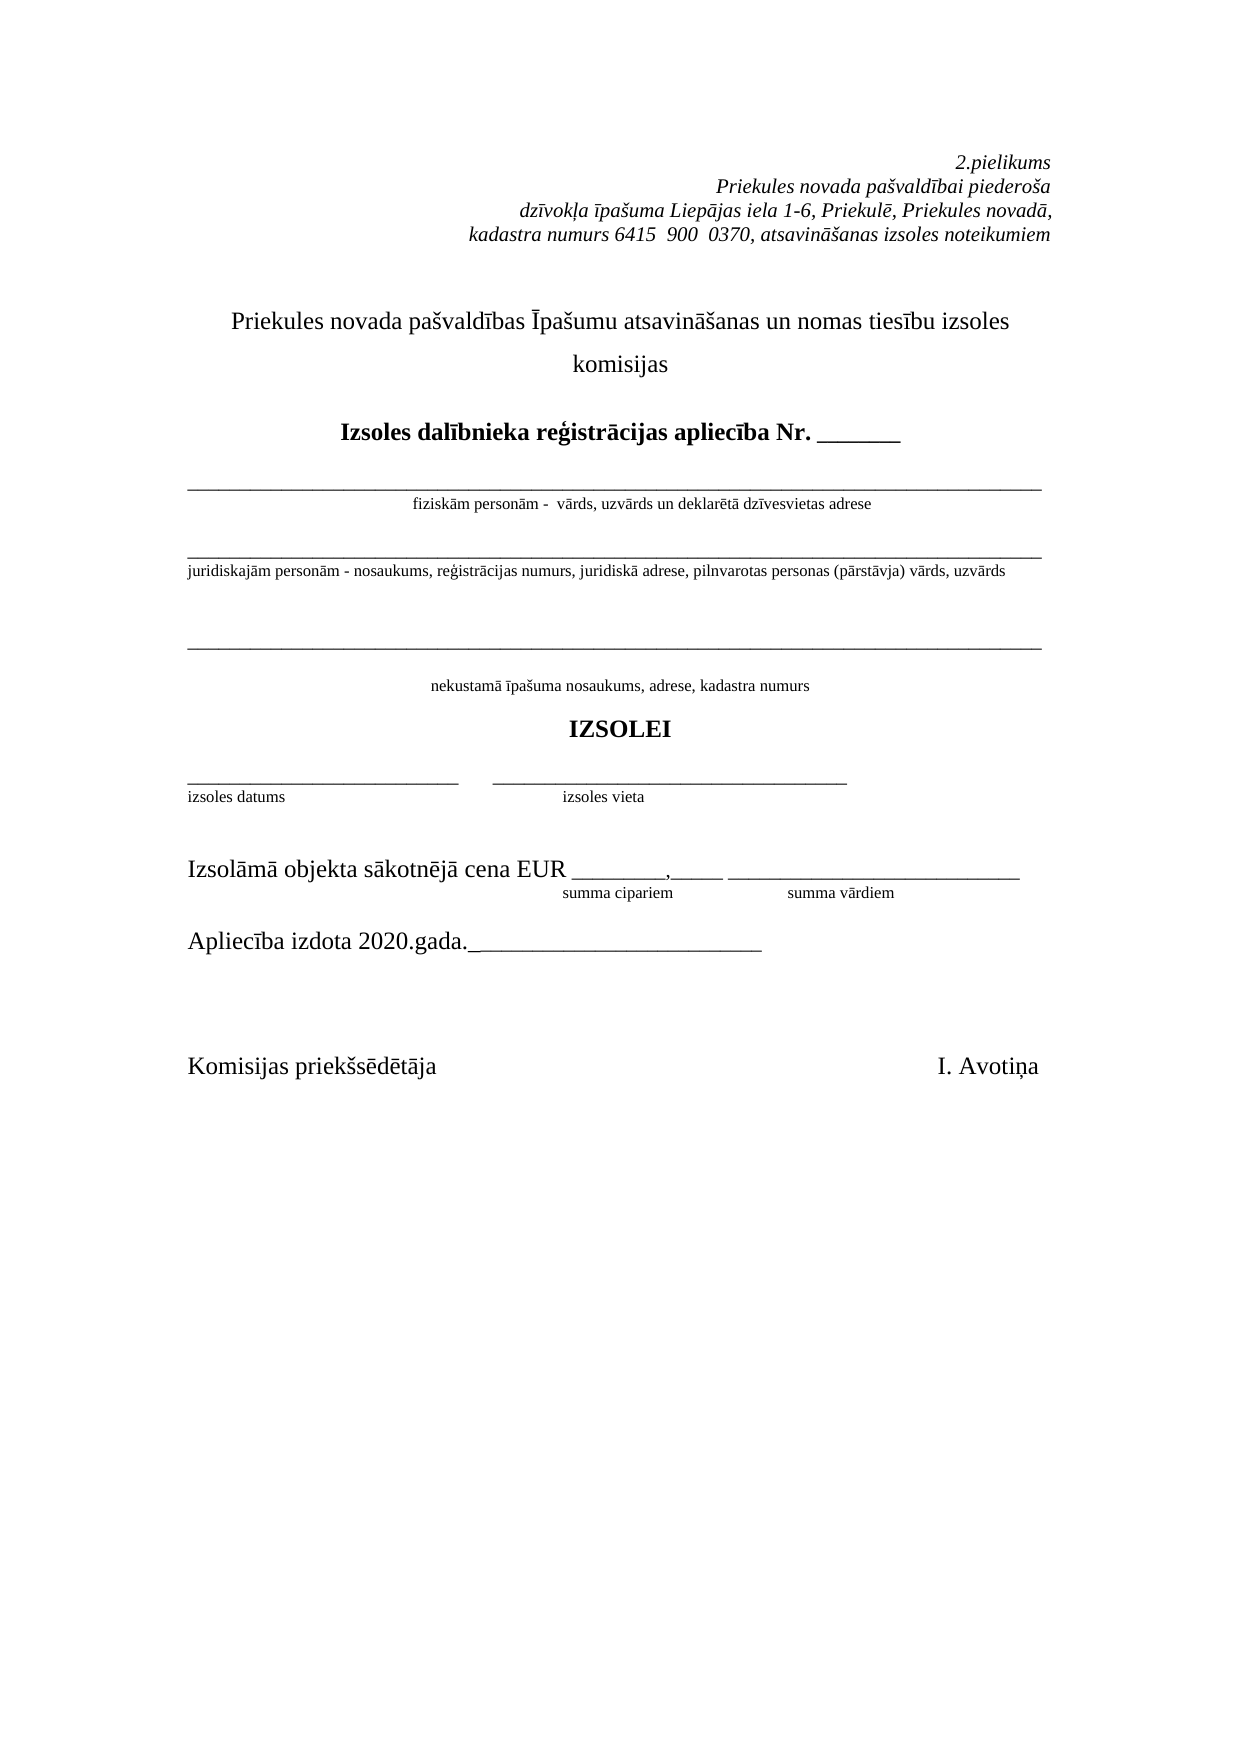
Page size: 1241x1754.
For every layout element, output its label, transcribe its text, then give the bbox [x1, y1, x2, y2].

text Komisijas priekšsēdētāja I. Avotiņa [187, 1051, 1053, 1079]
text __________________________________________________________________________________ [187, 537, 1053, 561]
text IZSOLEI [187, 714, 1053, 743]
text Priekules novada pašvaldības Īpašumu atsavināšanas un nomas tiesību izsoles komisijas [187, 306, 1053, 378]
text __________________________________________________________________________________ [187, 628, 1053, 652]
text fiziskām personām - vārds, uzvārds un deklarētā dzīvesvietas adrese [187, 493, 1053, 513]
text Izsoles dalībnieka reģistrācijas apliecība Nr. ________ [187, 417, 1053, 445]
text nekustamā īpašuma nosaukums, adrese, kadastra numurs [187, 676, 1053, 695]
text summa cipariem summa vārdiem [187, 883, 1053, 902]
text kadastra numurs 6415 900 0370, atsavināšanas izsoles noteikumiem [187, 222, 1053, 246]
text Apliecība izdota 2020.gada.____________________________ [187, 926, 1053, 954]
text __________________________________________________________________________________ [187, 469, 1053, 493]
text izsoles datums izsoles vieta [187, 787, 1053, 806]
text dzīvokļa īpašuma Liepājas iela 1-6, Priekulē, Priekules novadā, [187, 198, 1053, 222]
text __________________________ __________________________________ [187, 762, 1053, 787]
text 2.pielikums [187, 150, 1053, 174]
text Priekules novada pašvaldībai piederoša [187, 174, 1053, 198]
text juridiskajām personām - nosaukums, reģistrācijas numurs, juridiskā adrese, pilnvarotas personas (pārstāvja) vārds, uzvārds [187, 561, 1053, 580]
text Izsolāmā objekta sākotnējā cena EUR _________,_____ ____________________________ [187, 854, 1053, 883]
